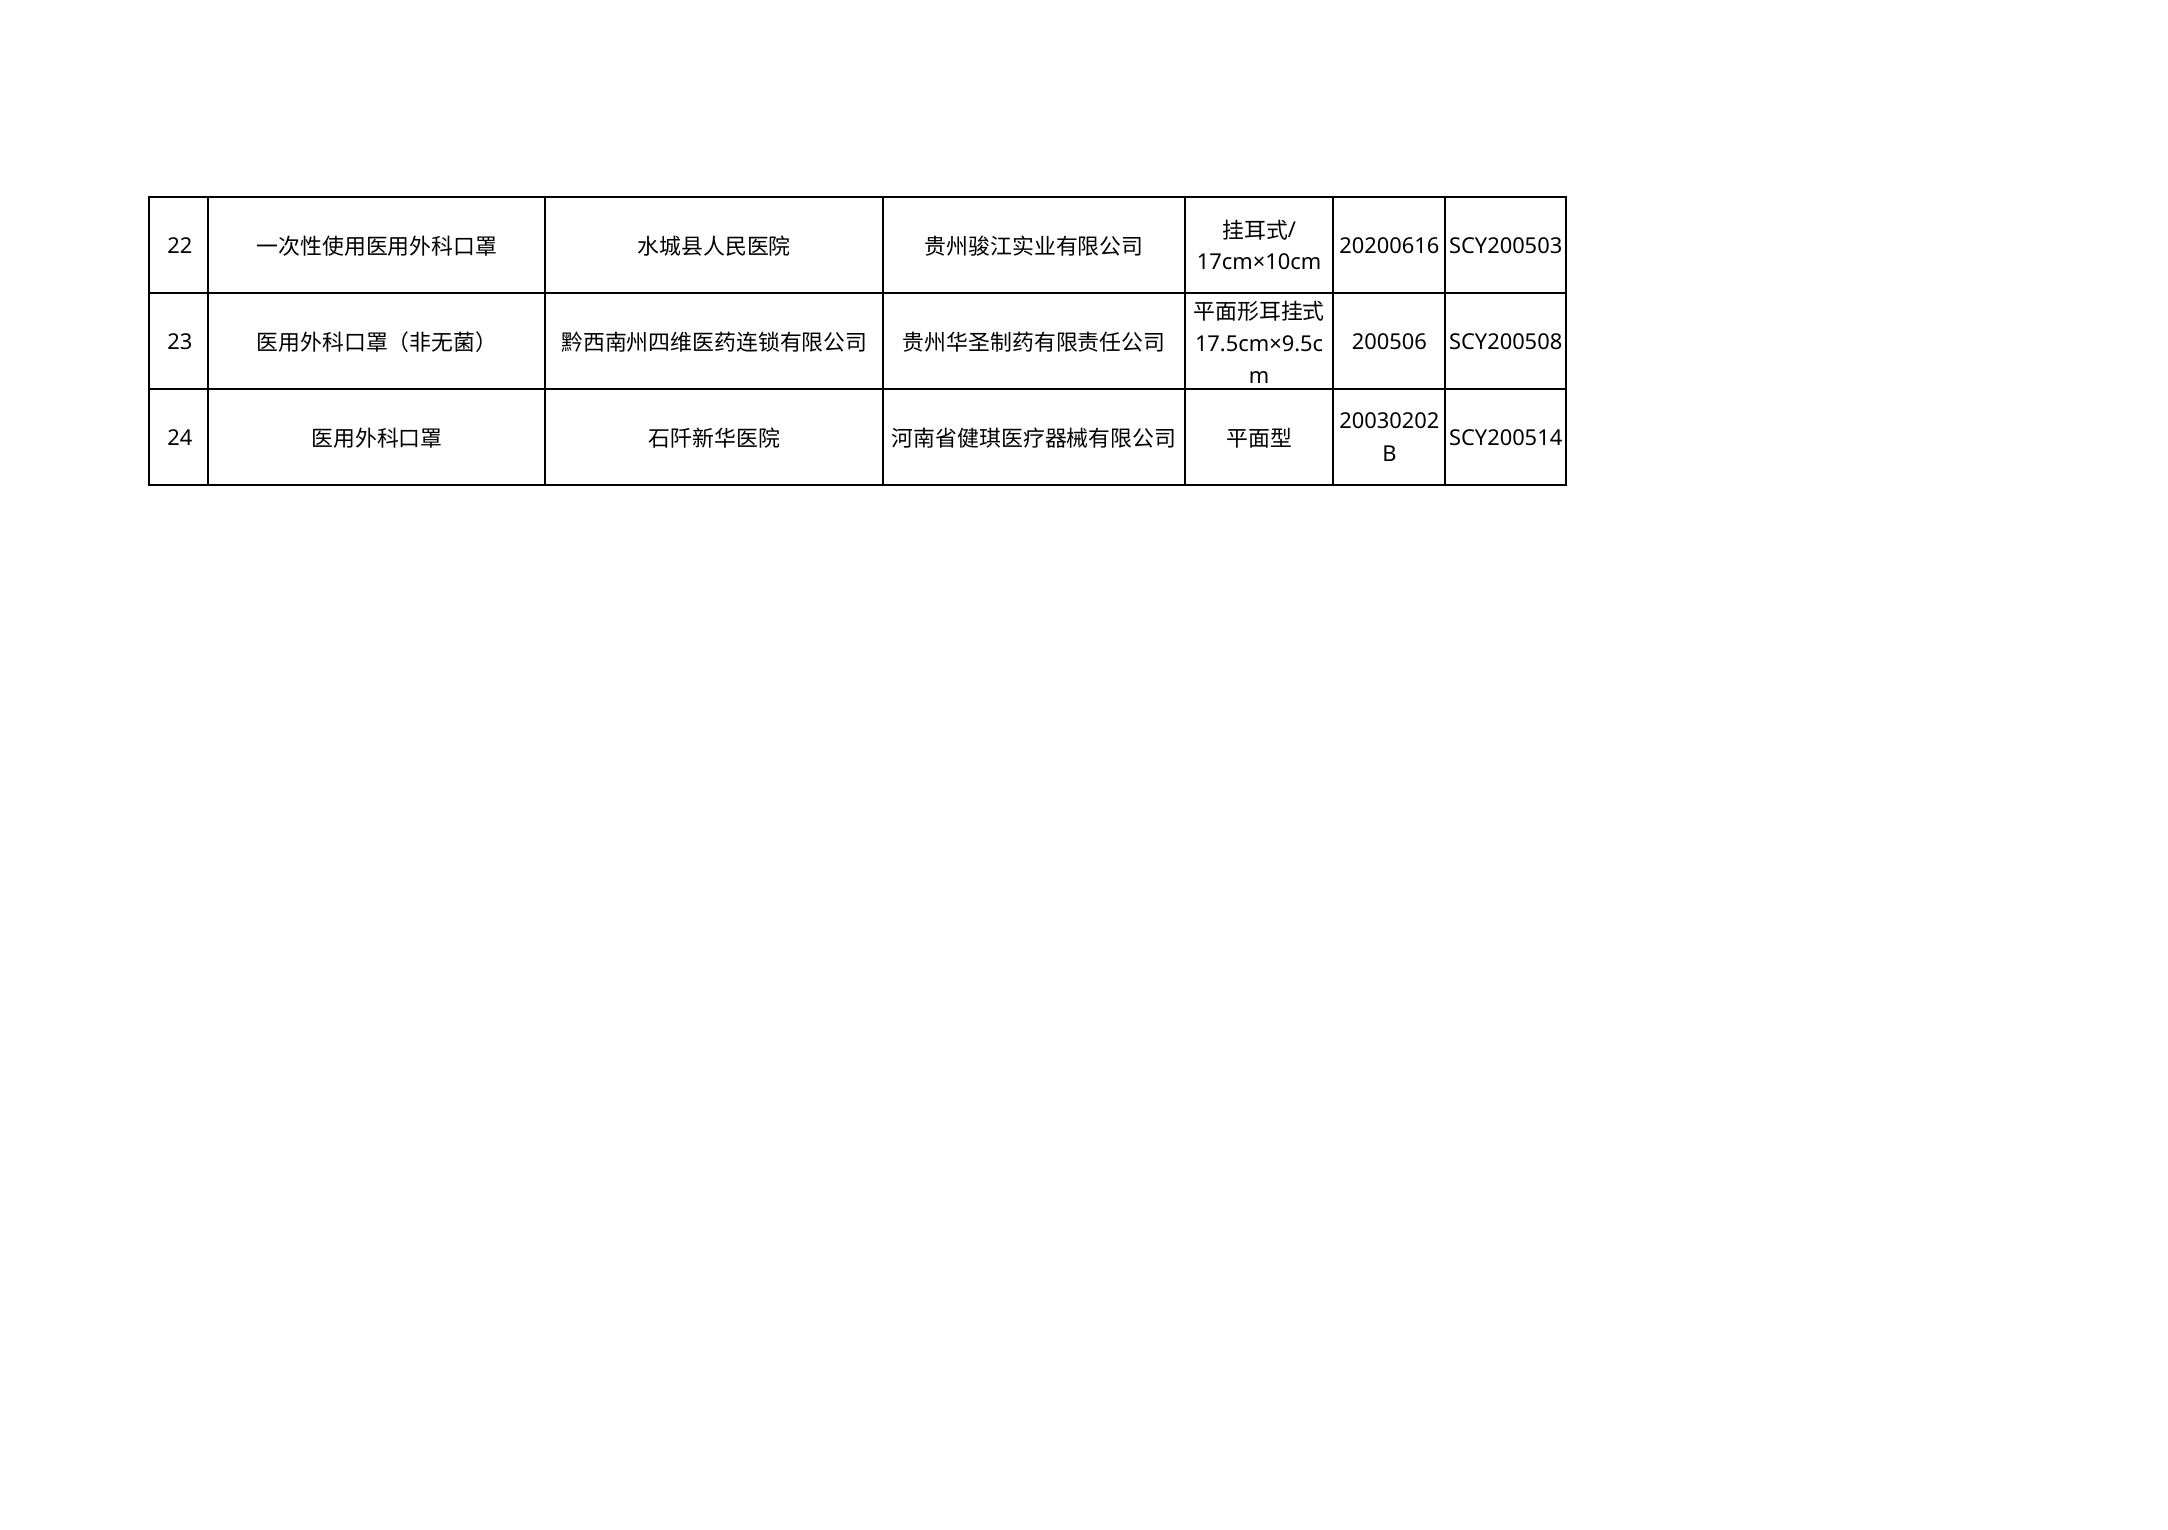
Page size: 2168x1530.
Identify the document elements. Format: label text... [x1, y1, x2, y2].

table_cell 24 [150, 390, 207, 483]
table_cell 石阡新华医院 [546, 390, 882, 483]
table_cell 黔西南州四维医药连锁有限公司 [546, 294, 882, 388]
table_cell SCY200514 [1446, 390, 1565, 483]
table_cell 22 [150, 198, 207, 292]
table_cell 河南省健琪医疗器械有限公司 [884, 390, 1184, 483]
table_cell 挂耳式/ 17cm×10cm [1186, 198, 1332, 292]
table_cell 平面形耳挂式 17.5cm×9.5cm [1186, 294, 1332, 388]
table_cell 20030202B [1334, 390, 1444, 483]
table_cell 水城县人民医院 [546, 198, 882, 292]
table_cell SCY200508 [1446, 294, 1565, 388]
table_cell 平面型 [1186, 390, 1332, 483]
table_cell 医用外科口罩（非无菌） [209, 294, 544, 388]
table_cell 23 [150, 294, 207, 388]
table_cell 一次性使用医用外科口罩 [209, 198, 544, 292]
table_cell 贵州华圣制药有限责任公司 [884, 294, 1184, 388]
table_cell 20200616 [1334, 198, 1444, 292]
table_cell SCY200503 [1446, 198, 1565, 292]
table_cell 贵州骏江实业有限公司 [884, 198, 1184, 292]
table_cell 医用外科口罩 [209, 390, 544, 483]
table_cell 200506 [1334, 294, 1444, 388]
